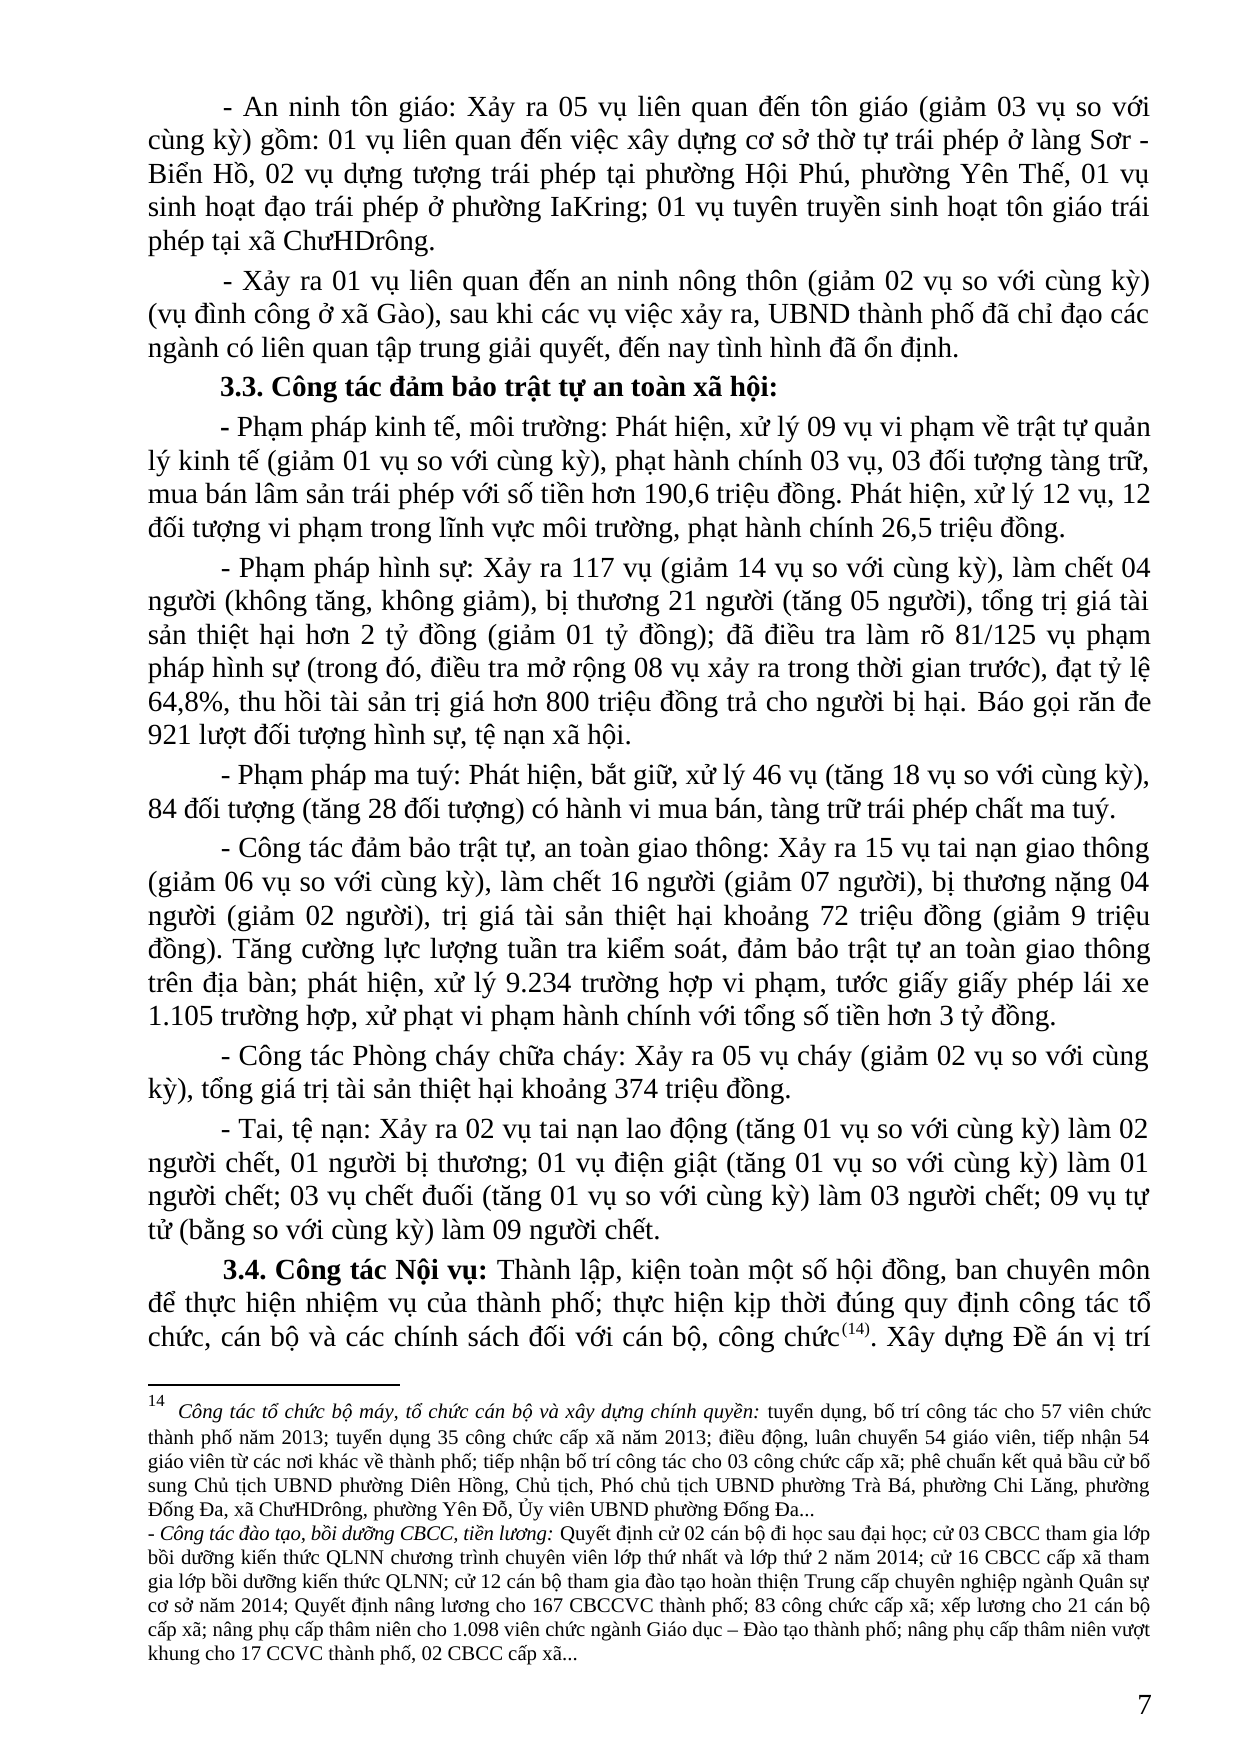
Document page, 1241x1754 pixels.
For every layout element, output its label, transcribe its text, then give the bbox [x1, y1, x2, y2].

text - Xảy ra 01 vụ liên quan đến an ninh nông thôn (giảm 02 vụ so với cùng kỳ) (vụ đình công ở xã Gào), sau khi các vụ việc xảy ra, UBND thành phố đã chỉ đạo các ngành có liên quan tập trung giải quyết, đến nay tình hình đã ổn định. [148, 263, 1152, 363]
text - Phạm pháp ma tuý: Phát hiện, bắt giữ, xử lý 46 vụ (tăng 18 vụ so với cùng kỳ), 84 đối tượng (tăng 28 đối tượng) có hành vi mua bán, tàng trữ trái phép chất ma tuý. [148, 757, 1152, 824]
text - Tai, tệ nạn: Xảy ra 02 vụ tai nạn lao động (tăng 01 vụ so với cùng kỳ) làm 02 người chết, 01 người bị thương; 01 vụ điện giật (tăng 01 vụ so với cùng kỳ) làm 01 người chết; 03 vụ chết đuối (tăng 01 vụ so với cùng kỳ) làm 03 người chết; 09 vụ tự tử (bằng so với cùng kỳ) làm 09 người chết. [148, 1111, 1152, 1246]
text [148, 1252, 1152, 1319]
text - Công tác đảm bảo trật tự, an toàn giao thông: Xảy ra 15 vụ tai nạn giao thông (giảm 06 vụ so với cùng kỳ), làm chết 16 người (giảm 07 người), bị thương nặng 04 người (giảm 02 người), trị giá tài sản thiệt hại khoảng 72 triệu đồng (giảm 9 triệu đồng). Tăng cường lực lượng tuần tra kiểm soát, đảm bảo trật tự an toàn giao thông trên địa bàn; phát hiện, xử lý 9.234 trường hợp vi phạm, tước giấy giấy phép lái xe 1.105 trường hợp, xử phạt vi phạm hành chính với tổng số tiền hơn 3 tỷ đồng. [148, 831, 1152, 1032]
text - Công tác Phòng cháy chữa cháy: Xảy ra 05 vụ cháy (giảm 02 vụ so với cùng kỳ), tổng giá trị tài sản thiệt hại khoảng 374 triệu đồng. [148, 1038, 1152, 1105]
text - Phạm pháp kinh tế, môi trường: Phát hiện, xử lý 09 vụ vi phạm về trật tự quản lý kinh tế (giảm 01 vụ so với cùng kỳ), phạt hành chính 03 vụ, 03 đối tượng tàng trữ, mua bán lâm sản trái phép với số tiền hơn 190,6 triệu đồng. Phát hiện, xử lý 12 vụ, 12 đối tượng vi phạm trong lĩnh vực môi trường, phạt hành chính 26,5 triệu đồng. [148, 409, 1152, 543]
text 3.3. Công tác đảm bảo trật tự an toàn xã hội: [148, 369, 1152, 403]
text - An ninh tôn giáo: Xảy ra 05 vụ liên quan đến tôn giáo (giảm 03 vụ so với cùng kỳ) gồm: 01 vụ liên quan đến việc xây dựng cơ sở thờ tự trái phép ở làng Sơr - Biển Hồ, 02 vụ dựng tượng trái phép tại phường Hội Phú, phường Yên Thế, 01 vụ sinh hoạt đạo trái phép ở phường IaKring; 01 vụ tuyên truyền sinh hoạt tôn giáo trái phép tại xã ChưHDrông. [148, 89, 1152, 256]
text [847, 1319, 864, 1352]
text - Phạm pháp hình sự: Xảy ra 117 vụ (giảm 14 vụ so với cùng kỳ), làm chết 04 người (không tăng, không giảm), bị thương 21 người (tăng 05 người), tổng trị giá tài sản thiệt hại hơn 2 tỷ đồng (giảm 01 tỷ đồng); đã điều tra làm rõ 81/125 vụ phạm pháp hình sự (trong đó, điều tra mở rộng 08 vụ xảy ra trong thời gian trước), đạt tỷ lệ 64,8%, thu hồi tài sản trị giá hơn 800 triệu đồng trả cho người bị hại. Báo gọi răn đe 921 lượt đối tượng hình sự, tệ nạn xã hội. [148, 550, 1152, 751]
